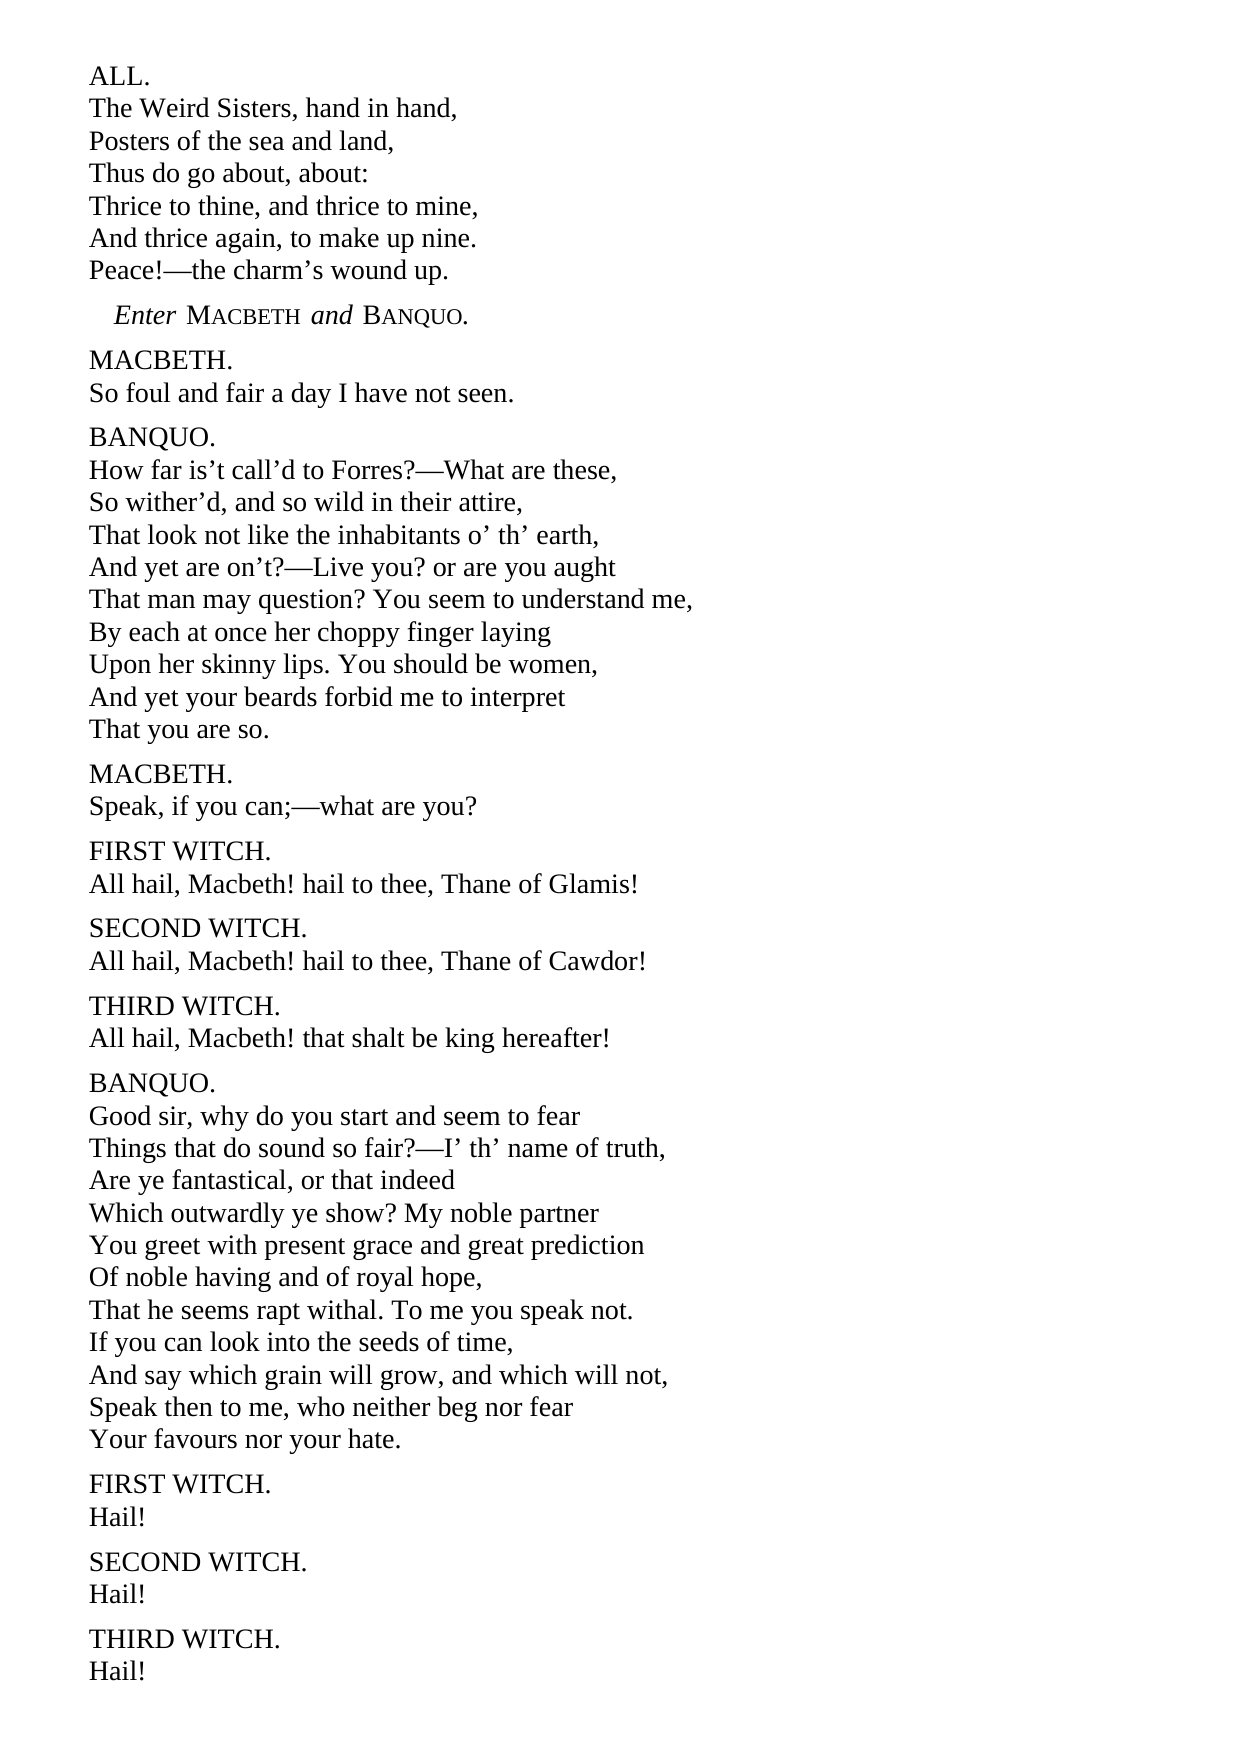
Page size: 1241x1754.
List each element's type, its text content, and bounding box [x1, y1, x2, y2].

text BANQUO. Good sir, why do you start and seem to fear Things that do sound so fair?—I’ th’ name of truth, Are ye fantastical, or that indeed Which outwardly ye show? My noble partner You greet with present grace and great prediction Of noble having and of royal hope, That he seems rapt withal. To me you speak not. If you can look into the seeds of time, And say which grain will grow, and which will not, Speak then to me, who neither beg nor fear Your favours nor your hate. [89, 1066, 1167, 1455]
text THIRD WITCH. All hail, Macbeth! that shalt be king hereafter! [89, 989, 1167, 1054]
text FIRST WITCH. Hail! [89, 1467, 1167, 1532]
text FIRST WITCH. All hail, Macbeth! hail to thee, Thane of Glamis! [89, 834, 1167, 899]
text THIRD WITCH. Hail! [89, 1622, 1167, 1687]
text MACBETH. So foul and fair a day I have not seen. [89, 343, 1167, 408]
text BANQUO. How far is’t call’d to Forres?—What are these, So wither’d, and so wild in their attire, That look not like the inhabitants o’ th’ earth, And yet are on’t?—Live you? or are you aught That man may question? You seem to understand me, By each at once her choppy finger laying Upon her skinny lips. You should be women, And yet your beards forbid me to interpret That you are so. [89, 421, 1167, 744]
text MACBETH. Speak, if you can;—what are you? [89, 757, 1167, 822]
text ALL. The Weird Sisters, hand in hand, Posters of the sea and land, Thus do go about, about: Thrice to thine, and thrice to mine, And thrice again, to make up nine. Peace!—the charm’s wound up. [89, 59, 1167, 286]
text SECOND WITCH. Hail! [89, 1545, 1167, 1609]
text Enter Macbeth and Banquo. [114, 298, 1142, 331]
text SECOND WITCH. All hail, Macbeth! hail to thee, Thane of Cawdor! [89, 912, 1167, 976]
